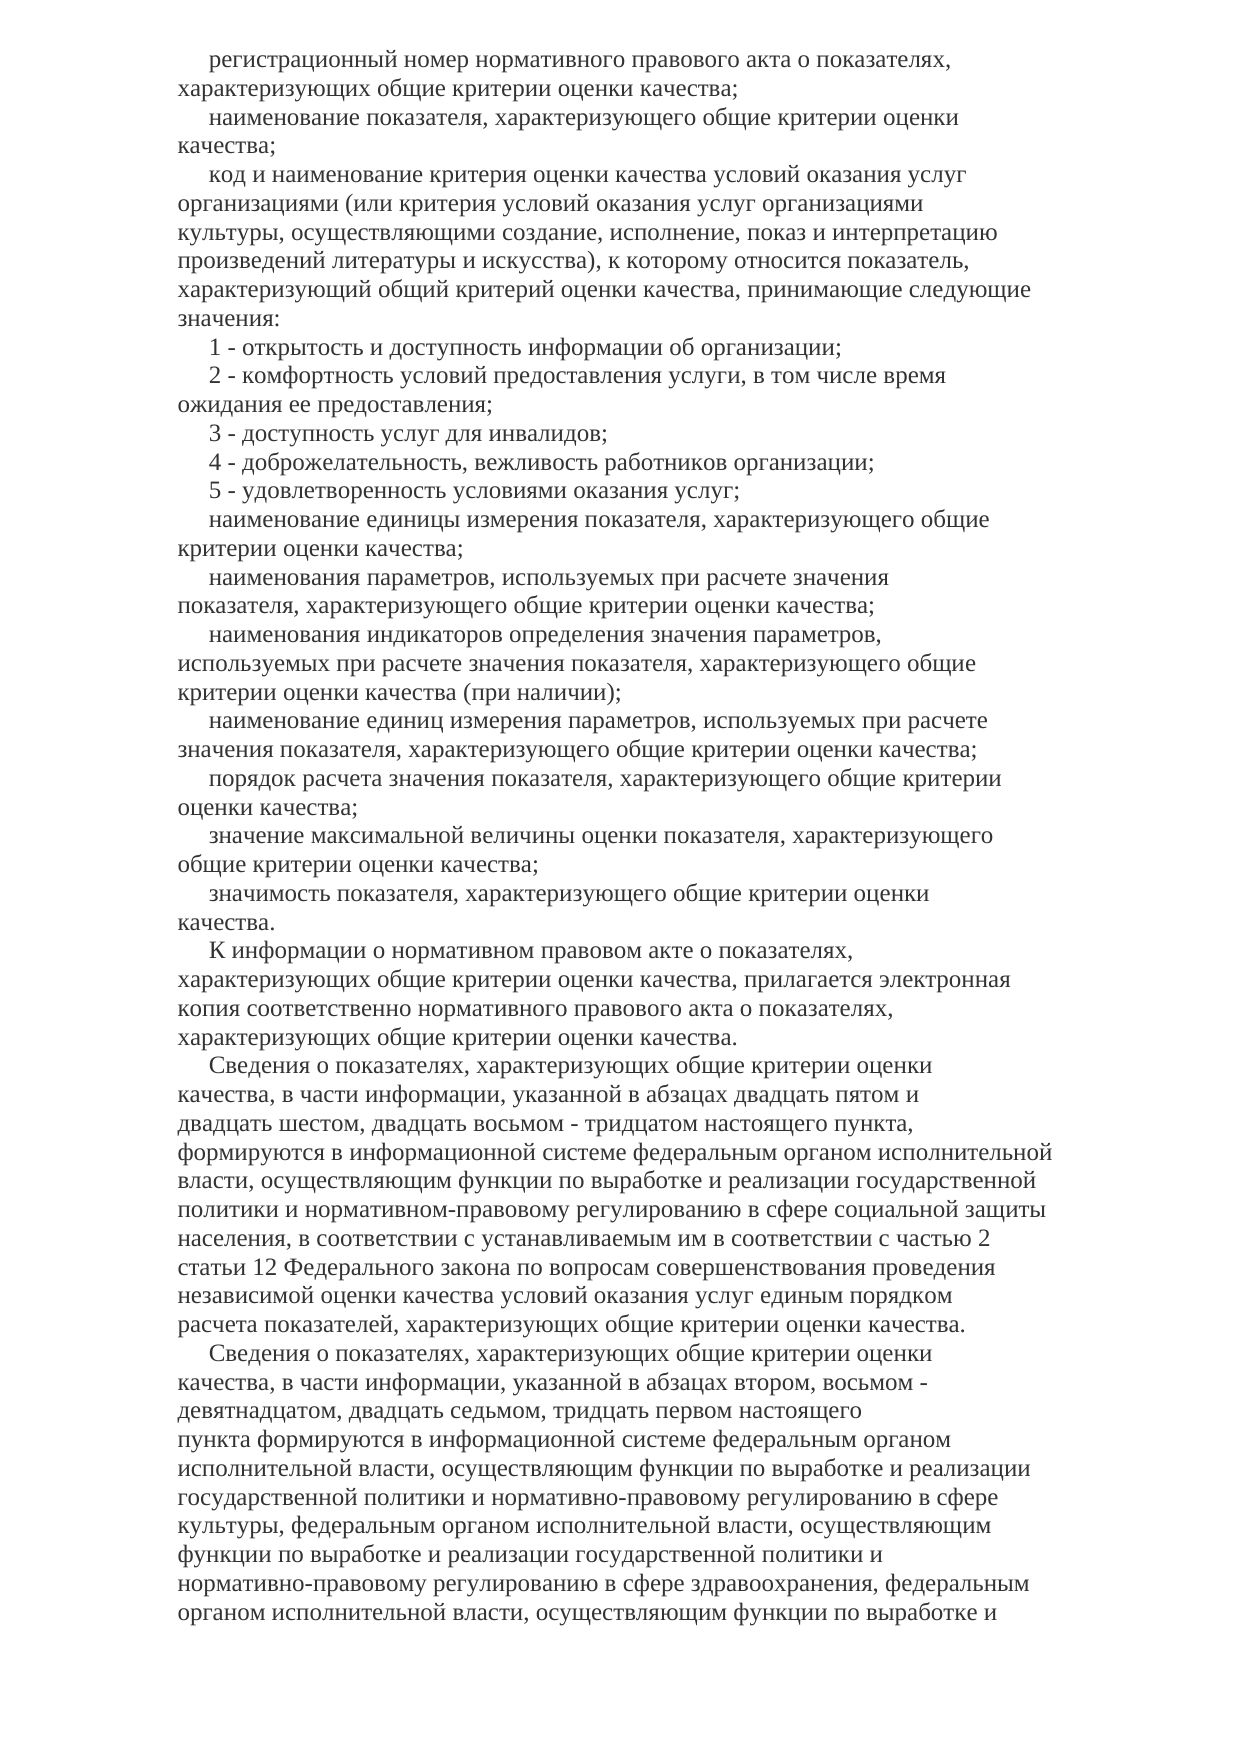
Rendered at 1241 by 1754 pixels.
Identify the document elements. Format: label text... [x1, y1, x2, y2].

text расчета показателей, характеризующих общие критерии оценки качества. [177, 1309, 1152, 1338]
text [177, 73, 1152, 102]
text порядок расчета значения показателя, характеризующего общие критерии [177, 763, 1152, 792]
text 1 - открытость и доступность информации об организации; [177, 332, 1152, 361]
text характеризующих общие критерии оценки качества. [177, 1022, 1152, 1051]
text пункта формируются в информационной системе федеральным органом [177, 1424, 1152, 1453]
text общие критерии оценки качества; [177, 849, 1152, 878]
text Сведения о показателях, характеризующих общие критерии оценки [177, 1338, 1152, 1367]
text независимой оценки качества условий оказания услуг единым порядком [177, 1281, 1152, 1309]
text формируются в информационной системе федеральным органом исполнительной [177, 1137, 1152, 1166]
text государственной политики и нормативно-правовому регулированию в сфере [177, 1482, 1152, 1511]
text наименование единиц измерения параметров, используемых при расчете [177, 706, 1152, 734]
text качества, в части информации, указанной в абзацах втором, восьмом - [177, 1367, 1152, 1396]
text качества; [177, 131, 1152, 159]
text политики и нормативном-правовому регулированию в сфере социальной защиты [177, 1194, 1152, 1223]
text критерии оценки качества; [177, 533, 1152, 562]
text 2 - комфортность условий предоставления услуги, в том числе время [177, 361, 1152, 389]
text значения показателя, характеризующего общие критерии оценки качества; [177, 734, 1152, 763]
text нормативно-правовому регулированию в сфере здравоохранения, федеральным [177, 1568, 1152, 1597]
text культуры, осуществляющими создание, исполнение, показ и интерпретацию [177, 217, 1152, 246]
text копия соответственно нормативного правового акта о показателях, [177, 993, 1152, 1022]
text код и наименование критерия оценки качества условий оказания услуг [177, 159, 1152, 188]
text значения: [177, 303, 1152, 332]
text населения, в соответствии с устанавливаемым им в соответствии с частью 2 [177, 1223, 1152, 1252]
text качества. [177, 907, 1152, 936]
text Сведения о показателях, характеризующих общие критерии оценки [177, 1051, 1152, 1079]
text наименование единицы измерения показателя, характеризующего общие [177, 504, 1152, 533]
text критерии оценки качества (при наличии); [177, 677, 1152, 706]
text наименование показателя, характеризующего общие критерии оценки [177, 102, 1152, 131]
text власти, осуществляющим функции по выработке и реализации государственной [177, 1166, 1152, 1194]
text организациями (или критерия условий оказания услуг организациями [177, 188, 1152, 217]
text ожидания ее предоставления; [177, 389, 1152, 418]
text 3 - доступность услуг для инвалидов; [177, 418, 1152, 447]
text характеризующих общие критерии оценки качества, прилагается электронная [177, 964, 1152, 993]
text показателя, характеризующего общие критерии оценки качества; [177, 591, 1152, 619]
text культуры, федеральным органом исполнительной власти, осуществляющим [177, 1511, 1152, 1539]
text используемых при расчете значения показателя, характеризующего общие [177, 648, 1152, 677]
text девятнадцатом, двадцать седьмом, тридцать первом настоящего [177, 1396, 1152, 1424]
text 4 - доброжелательность, вежливость работников организации; [177, 447, 1152, 476]
text двадцать шестом, двадцать восьмом - тридцатом настоящего пункта, [177, 1108, 1152, 1137]
text оценки качества; [177, 792, 1152, 821]
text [177, 1539, 1152, 1568]
text наименования параметров, используемых при расчете значения [177, 562, 1152, 591]
text качества, в части информации, указанной в абзацах двадцать пятом и [177, 1079, 1152, 1108]
text 5 - удовлетворенность условиями оказания услуг; [177, 476, 1152, 504]
text значение максимальной величины оценки показателя, характеризующего [177, 821, 1152, 849]
text значимость показателя, характеризующего общие критерии оценки [177, 878, 1152, 907]
text регистрационный номер нормативного правового акта о показателях, [177, 44, 1152, 73]
text К информации о нормативном правовом акте о показателях, [177, 936, 1152, 964]
text характеризующий общий критерий оценки качества, принимающие следующие [177, 274, 1152, 303]
text наименования индикаторов определения значения параметров, [177, 619, 1152, 648]
text произведений литературы и искусства), к которому относится показатель, [177, 246, 1152, 274]
text исполнительной власти, осуществляющим функции по выработке и реализации [177, 1453, 1152, 1482]
text органом исполнительной власти, осуществляющим функции по выработке и [177, 1597, 1152, 1626]
text статьи 12 Федерального закона по вопросам совершенствования проведения [177, 1252, 1152, 1281]
